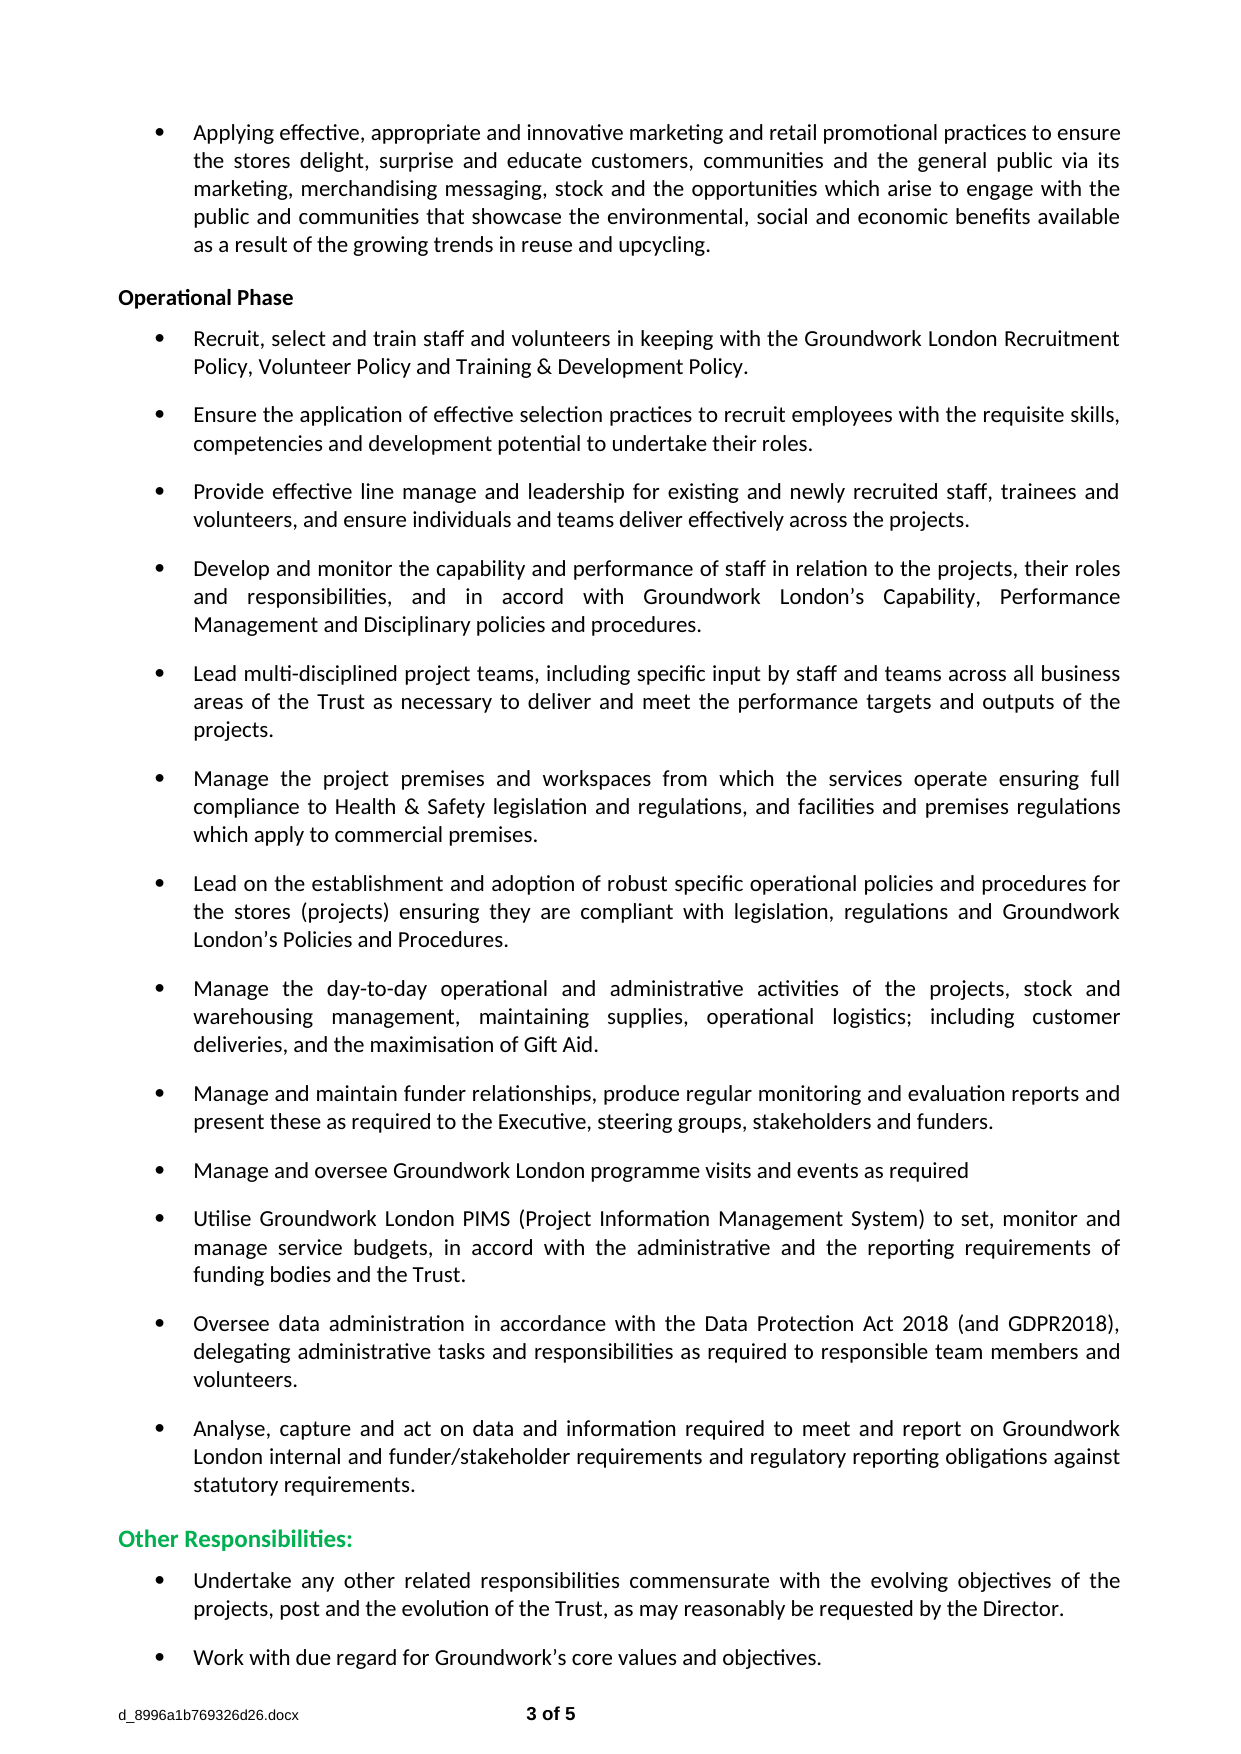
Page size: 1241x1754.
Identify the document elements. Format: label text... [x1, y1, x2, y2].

title Undertake any other related responsibilities commensurate with the evolving objectives of the projects, post and the evolution of the Trust, as may reasonably be requested by the Director. [156, 1566, 1122, 1622]
title Analyse, capture and act on data and information required to meet and report on Groundwork London internal and funder/stakeholder requirements and regulatory reporting obligations against statutory requirements. [156, 1414, 1122, 1498]
title Lead multi-disciplined project teams, including specific input by staff and teams across all business areas of the Trust as necessary to deliver and meet the performance targets and outputs of the projects. [156, 659, 1122, 743]
title Develop and monitor the capability and performance of staff in relation to the projects, their roles and responsibilities, and in accord with Groundwork London’s Capability, Performance Management and Disciplinary policies and procedures. [156, 554, 1122, 638]
title Lead on the establishment and adoption of robust specific operational policies and procedures for the stores (projects) ensuring they are compliant with legislation, regulations and Groundwork London’s Policies and Procedures. [156, 869, 1122, 953]
title Manage the project premises and workspaces from which the services operate ensuring full compliance to Health & Safety legislation and regulations, and facilities and premises regulations which apply to commercial premises. [156, 764, 1122, 848]
title Work with due regard for Groundwork’s core values and objectives. [156, 1643, 1122, 1671]
title Provide effective line manage and leadership for existing and newly recruited staff, trainees and volunteers, and ensure individuals and teams deliver effectively across the projects. [156, 477, 1122, 533]
title Manage the day-to-day operational and administrative activities of the projects, stock and warehousing management, maintaining supplies, operational logistics; including customer deliveries, and the maximisation of Gift Aid. [156, 974, 1122, 1058]
title Manage and maintain funder relationships, produce regular monitoring and evaluation reports and present these as required to the Executive, steering groups, stakeholders and funders. [156, 1079, 1122, 1135]
subtitle Other Responsibilities: [118, 1523, 1122, 1554]
title Recruit, select and train staff and volunteers in keeping with the Groundwork London Recruitment Policy, Volunteer Policy and Training & Development Policy. [156, 324, 1122, 380]
title Utilise Groundwork London PIMS (Project Information Management System) to set, monitor and manage service budgets, in accord with the administrative and the reporting requirements of funding bodies and the Trust. [156, 1204, 1122, 1289]
title Manage and oversee Groundwork London programme visits and events as required [156, 1156, 1122, 1184]
title Applying effective, appropriate and innovative marketing and retail promotional practices to ensure the stores delight, surprise and educate customers, communities and the general public via its marketing, merchandising messaging, stock and the opportunities which arise to engage with the public and communities that showcase the environmental, social and economic benefits available as a result of the growing trends in reuse and upcycling. [156, 118, 1122, 258]
title Operational Phase [118, 283, 1122, 311]
title Oversee data administration in accordance with the Data Protection Act 2018 (and GDPR2018), delegating administrative tasks and responsibilities as required to responsible team members and volunteers. [156, 1309, 1122, 1393]
title Ensure the application of effective selection practices to recruit employees with the requisite skills, competencies and development potential to undertake their roles. [156, 401, 1122, 457]
